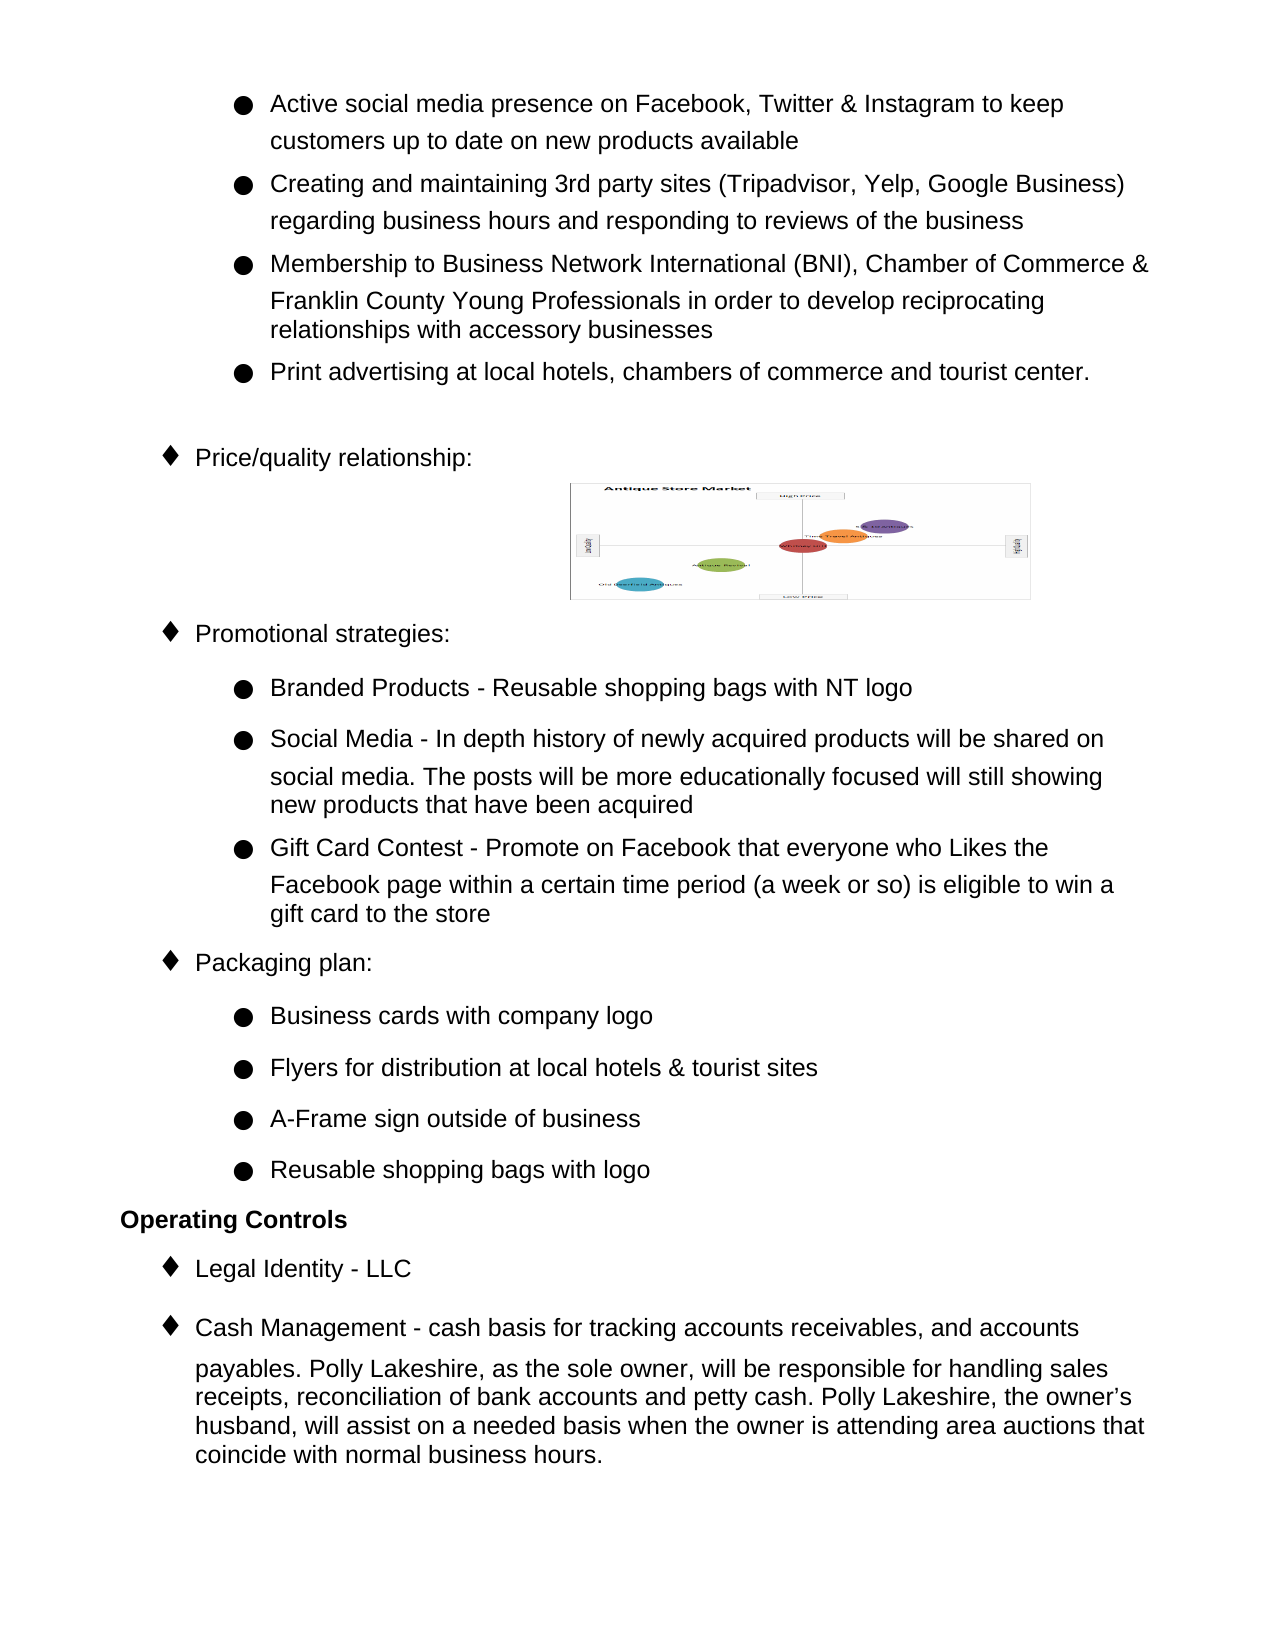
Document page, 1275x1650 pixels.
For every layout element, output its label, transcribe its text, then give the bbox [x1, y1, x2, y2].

list Social Media - In depth history of newly acquired products will be shared on social media. The posts will be more educationally focused will still showing new products that have been acquired [232, 710, 1155, 819]
list Creating and maintaining 3rd party sites (Tripadvisor, Yelp, Google Business) regarding business hours and responding to reviews of the business [232, 155, 1155, 235]
list Reusable shopping bags with logo [232, 1141, 1155, 1193]
list Legal Identity - LLC [157, 1234, 1155, 1294]
list Flyers for distribution at local hotels & tourist sites [232, 1039, 1155, 1090]
list Active social media presence on Facebook, Twitter & Instagram to keep customers up to date on new products available [232, 75, 1155, 155]
list Price/quality relationship: [157, 424, 1155, 483]
picture [570, 483, 1031, 600]
list Promotional strategies: [157, 599, 1155, 659]
list Branded Products - Reusable shopping bags with NT logo [232, 659, 1155, 710]
list A-Frame sign outside of business [232, 1090, 1155, 1141]
list Cash Management - cash basis for tracking accounts receivables, and accounts payables. Polly Lakeshire, as the sole owner, will be responsible for handling sales receipts, reconciliation of bank accounts and petty cash. Polly Lakeshire, the owner’s husband, will assist on a needed basis when the owner is attending area auctions that coincide with normal business hours. [157, 1294, 1155, 1468]
list Membership to Business Network International (BNI), Chamber of Commerce & Franklin County Young Professionals in order to develop reciprocating relationships with accessory businesses [232, 235, 1155, 344]
subtitle Operating Controls [120, 1205, 1155, 1234]
list Print advertising at local hotels, chambers of commerce and tourist center. [232, 344, 1155, 395]
list Packaging plan: [157, 928, 1155, 988]
list Business cards with company logo [232, 988, 1155, 1039]
list Gift Card Contest - Promote on Facebook that everyone who Likes the Facebook page within a certain time period (a week or so) is eligible to win a gift card to the store [232, 819, 1155, 928]
